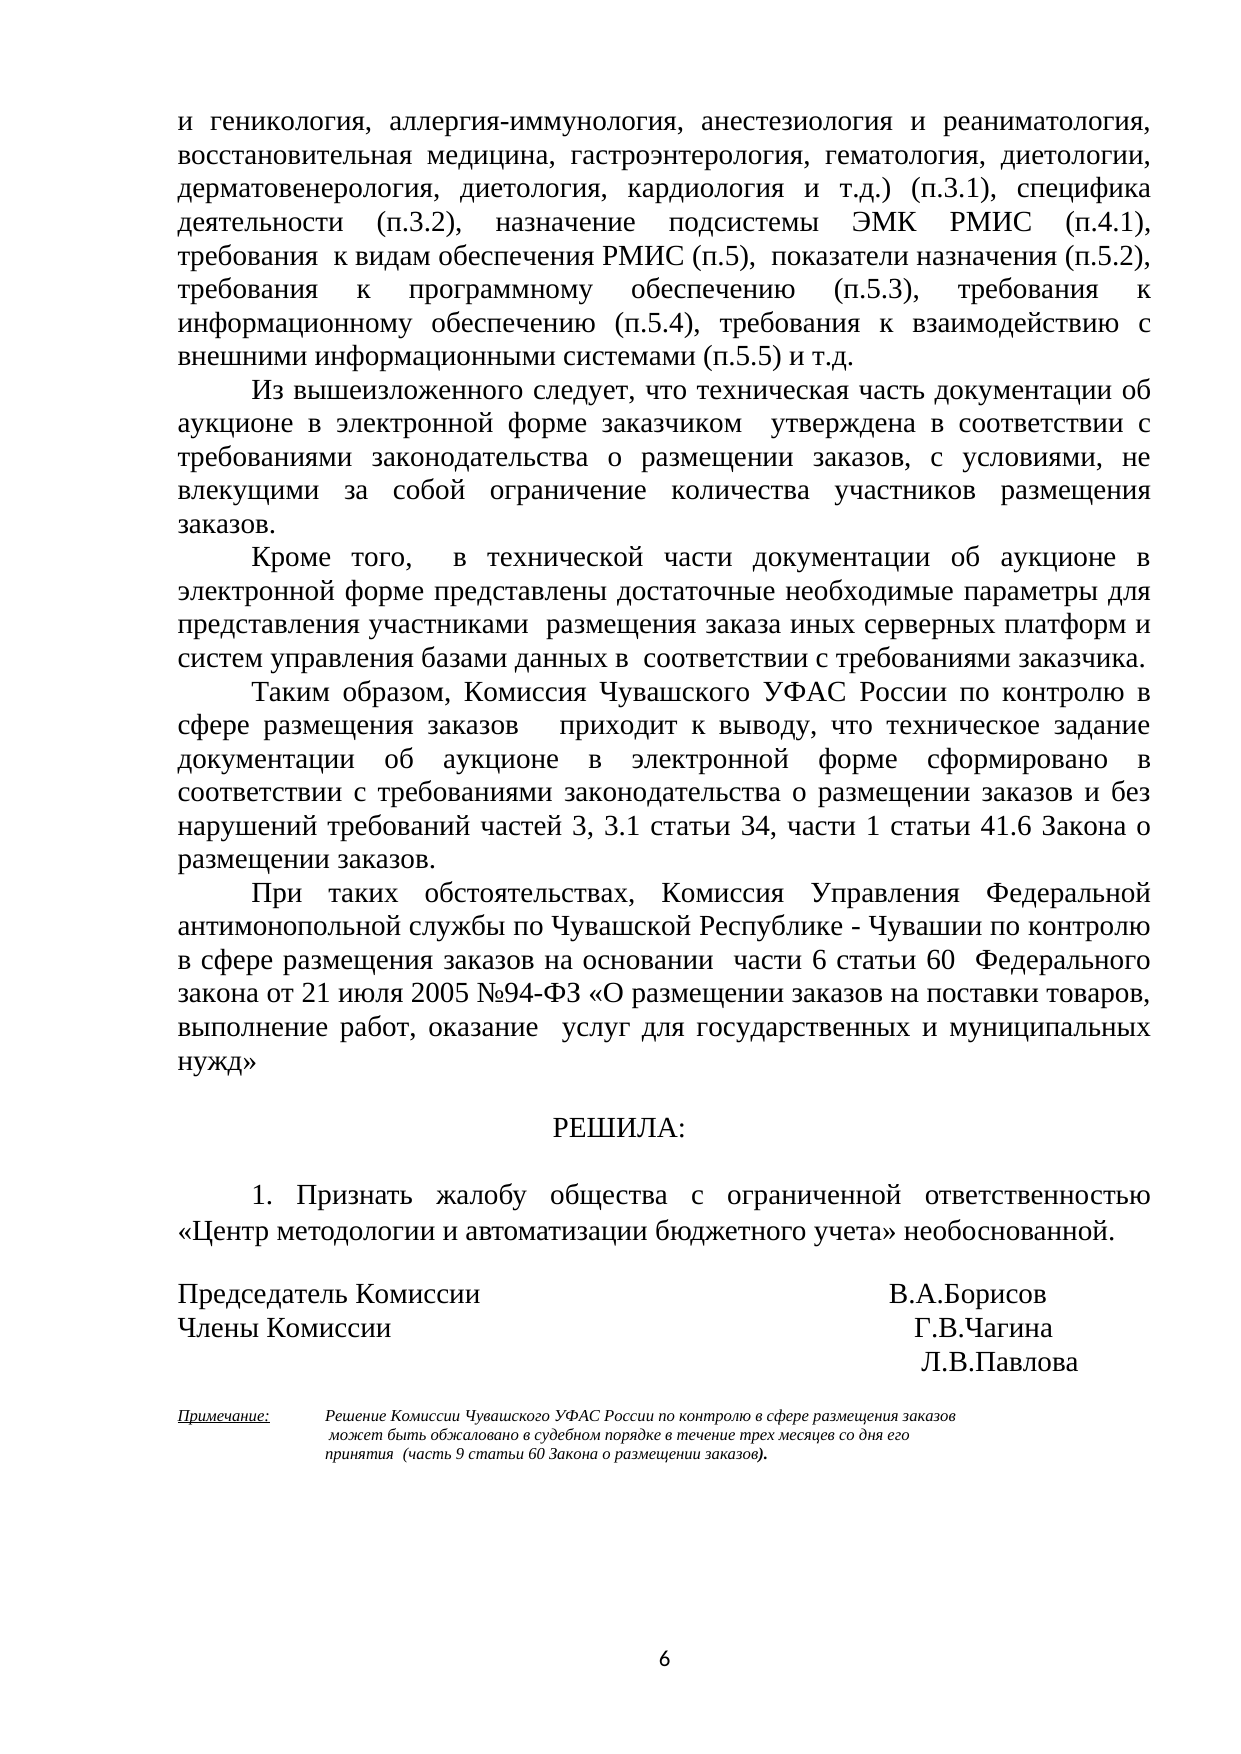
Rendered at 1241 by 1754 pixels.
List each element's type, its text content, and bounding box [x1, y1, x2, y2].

text Из вышеизложенного следует, что техническая часть документации об аукционе в электронной форме заказчиком утверждена в соответствии с требованиями законодательства о размещении заказов, с условиями, не влекущими за собой ограничение количества участников размещения заказов. [177, 372, 1152, 539]
text РЕШИЛА: [177, 1110, 1152, 1143]
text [177, 103, 1152, 372]
text Председатель Комиссии В.А.Борисов [177, 1277, 1152, 1310]
text Члены Комиссии Г.В.Чагина [177, 1310, 1152, 1344]
text принятия (часть 9 статьи 60 Закона о размещении заказов). [177, 1444, 1152, 1463]
text 1. Признать жалобу общества с ограниченной ответственностью «Центр методологии и автоматизации бюджетного учета» необоснованной. [177, 1177, 1152, 1249]
text Кроме того, в технической части документации об аукционе в электронной форме представлены достаточные необходимые параметры для представления участниками размещения заказа иных серверных платформ и систем управления базами данных в соответствии с требованиями заказчика. [177, 539, 1152, 674]
text Л.В.Павлова [177, 1344, 1152, 1377]
text При таких обстоятельствах, Комиссия Управления Федеральной антимонопольной службы по Чувашской Республике - Чувашии по контролю в сфере размещения заказов на основании части 6 статьи 60 Федерального закона от 21 июля 2005 №94-ФЗ «О размещении заказов на поставки товаров, выполнение работ, оказание услуг для государственных и муниципальных нужд» [177, 875, 1152, 1076]
text Примечание: Решение Комиссии Чувашского УФАС России по контролю в сфере размещения заказов [177, 1405, 1152, 1424]
text Таким образом, Комиссия Чувашского УФАС России по контролю в сфере размещения заказов приходит к выводу, что техническое задание документации об аукционе в электронной форме сформировано в соответствии с требованиями законодательства о размещении заказов и без нарушений требований частей 3, 3.1 статьи 34, части 1 статьи 41.6 Закона о размещении заказов. [177, 674, 1152, 875]
text может быть обжаловано в судебном порядке в течение трех месяцев со дня его [177, 1424, 1152, 1444]
